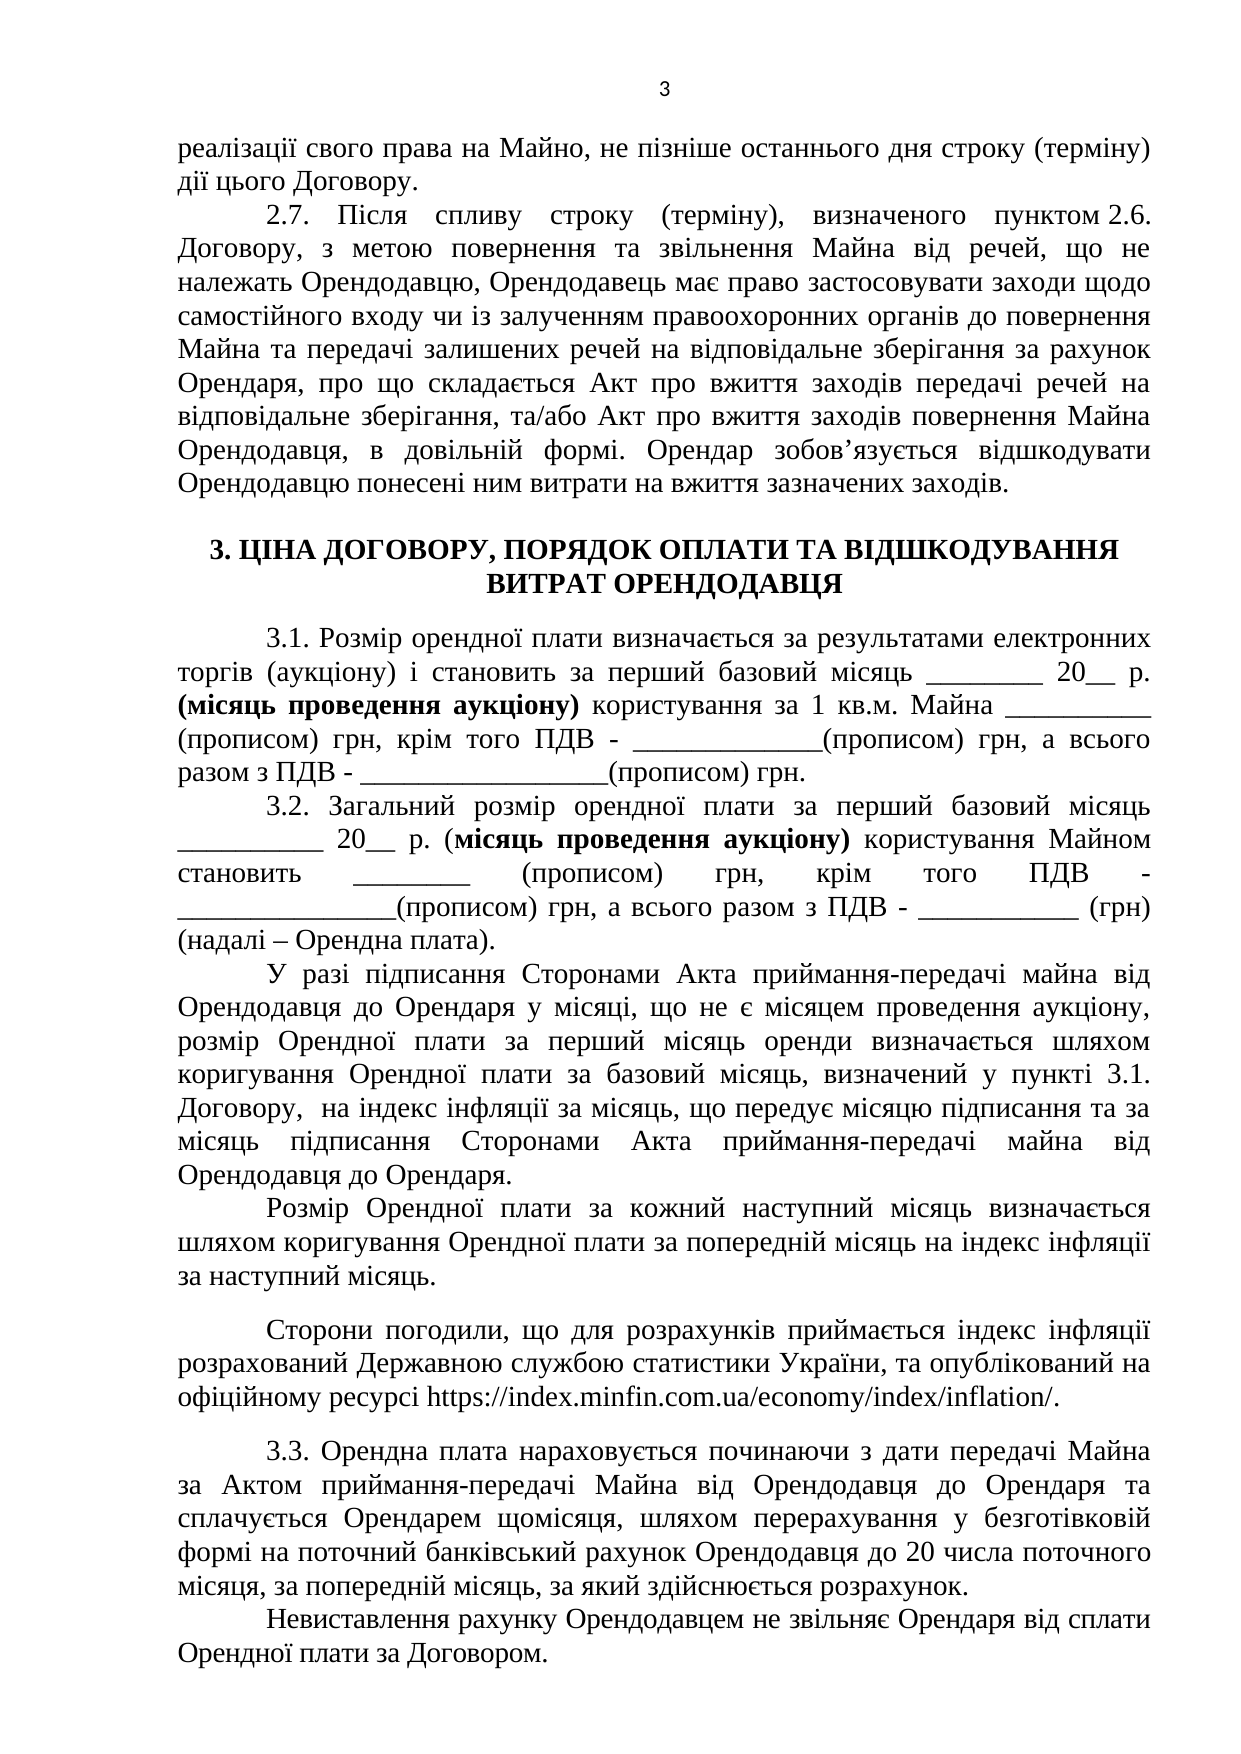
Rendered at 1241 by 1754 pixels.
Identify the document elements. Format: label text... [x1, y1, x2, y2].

text 3.3. Орендна плата нараховується починаючи з дати передачі Майна за Актом приймання-передачі Майна від Орендодавця до Орендаря та сплачується Орендарем щомісяця, шляхом перерахування у безготівковій формі на поточний банківський рахунок Орендодавця до 20 числа поточного місяця, за попередній місяць, за який здійснюється розрахунок. [177, 1433, 1152, 1601]
text Розмір Орендної плати за кожний наступний місяць визначається шляхом коригування Орендної плати за попередній місяць на індекс інфляції за наступний місяць. [177, 1191, 1152, 1291]
text 3.2. Загальний розмір орендної плати за перший базовий місяць __________ 20__ р. (місяць проведення аукціону) користування Майном становить ________ (прописом) грн, крім того ПДВ - _______________(прописом) грн, а всього разом з ПДВ - ___________ (грн) (надалі – Орендна плата). [177, 788, 1152, 956]
text 3. ЦІНА ДОГОВОРУ, ПОРЯДОК ОПЛАТИ ТА ВІДШКОДУВАННЯ ВИТРАТ ОРЕНДОДАВЦЯ [177, 532, 1152, 599]
text 2.7. Після спливу строку (терміну), визначеного пунктом 2.6. Договору, з метою повернення та звільнення Майна від речей, що не належать Орендодавцю, Орендодавець має право застосовувати заходи щодо самостійного входу чи із залученням правоохоронних органів до повернення Майна та передачі залишених речей на відповідальне зберігання за рахунок Орендаря, про що складається Акт про вжиття заходів передачі речей на відповідальне зберігання, та/або Акт про вжиття заходів повернення Майна Орендодавця, в довільній формі. Орендар зобов’язується відшкодувати Орендодавцю понесені ним витрати на вжиття зазначених заходів. [177, 197, 1152, 499]
text Сторони погодили, що для розрахунків приймається індекс інфляції розрахований Державною службою статистики України, та опублікований на офіційному ресурсі https://index.minfin.com.ua/economy/index/inflation/. [177, 1312, 1152, 1413]
text У разі підписання Сторонами Акта приймання-передачі майна від Орендодавця до Орендаря у місяці, що не є місяцем проведення аукціону, розмір Орендної плати за перший місяць оренди визначається шляхом коригування Орендної плати за базовий місяць, визначений у пункті 3.1. Договору, на індекс інфляції за місяць, що передує місяцю підписання та за місяць підписання Сторонами Акта приймання-передачі майна від Орендодавця до Орендаря. [177, 956, 1152, 1191]
text 3.1. Розмір орендної плати визначається за результатами електронних торгів (аукціону) і становить за перший базовий місяць ________ 20__ р. (місяць проведення аукціону) користування за 1 кв.м. Майна __________ (прописом) грн, крім того ПДВ - _____________(прописом) грн, а всього разом з ПДВ - _________________(прописом) грн. [177, 620, 1152, 788]
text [177, 130, 1152, 197]
text Невиставлення рахунку Орендодавцем не звільняє Орендаря від сплати Орендної плати за Договором. [177, 1601, 1152, 1668]
